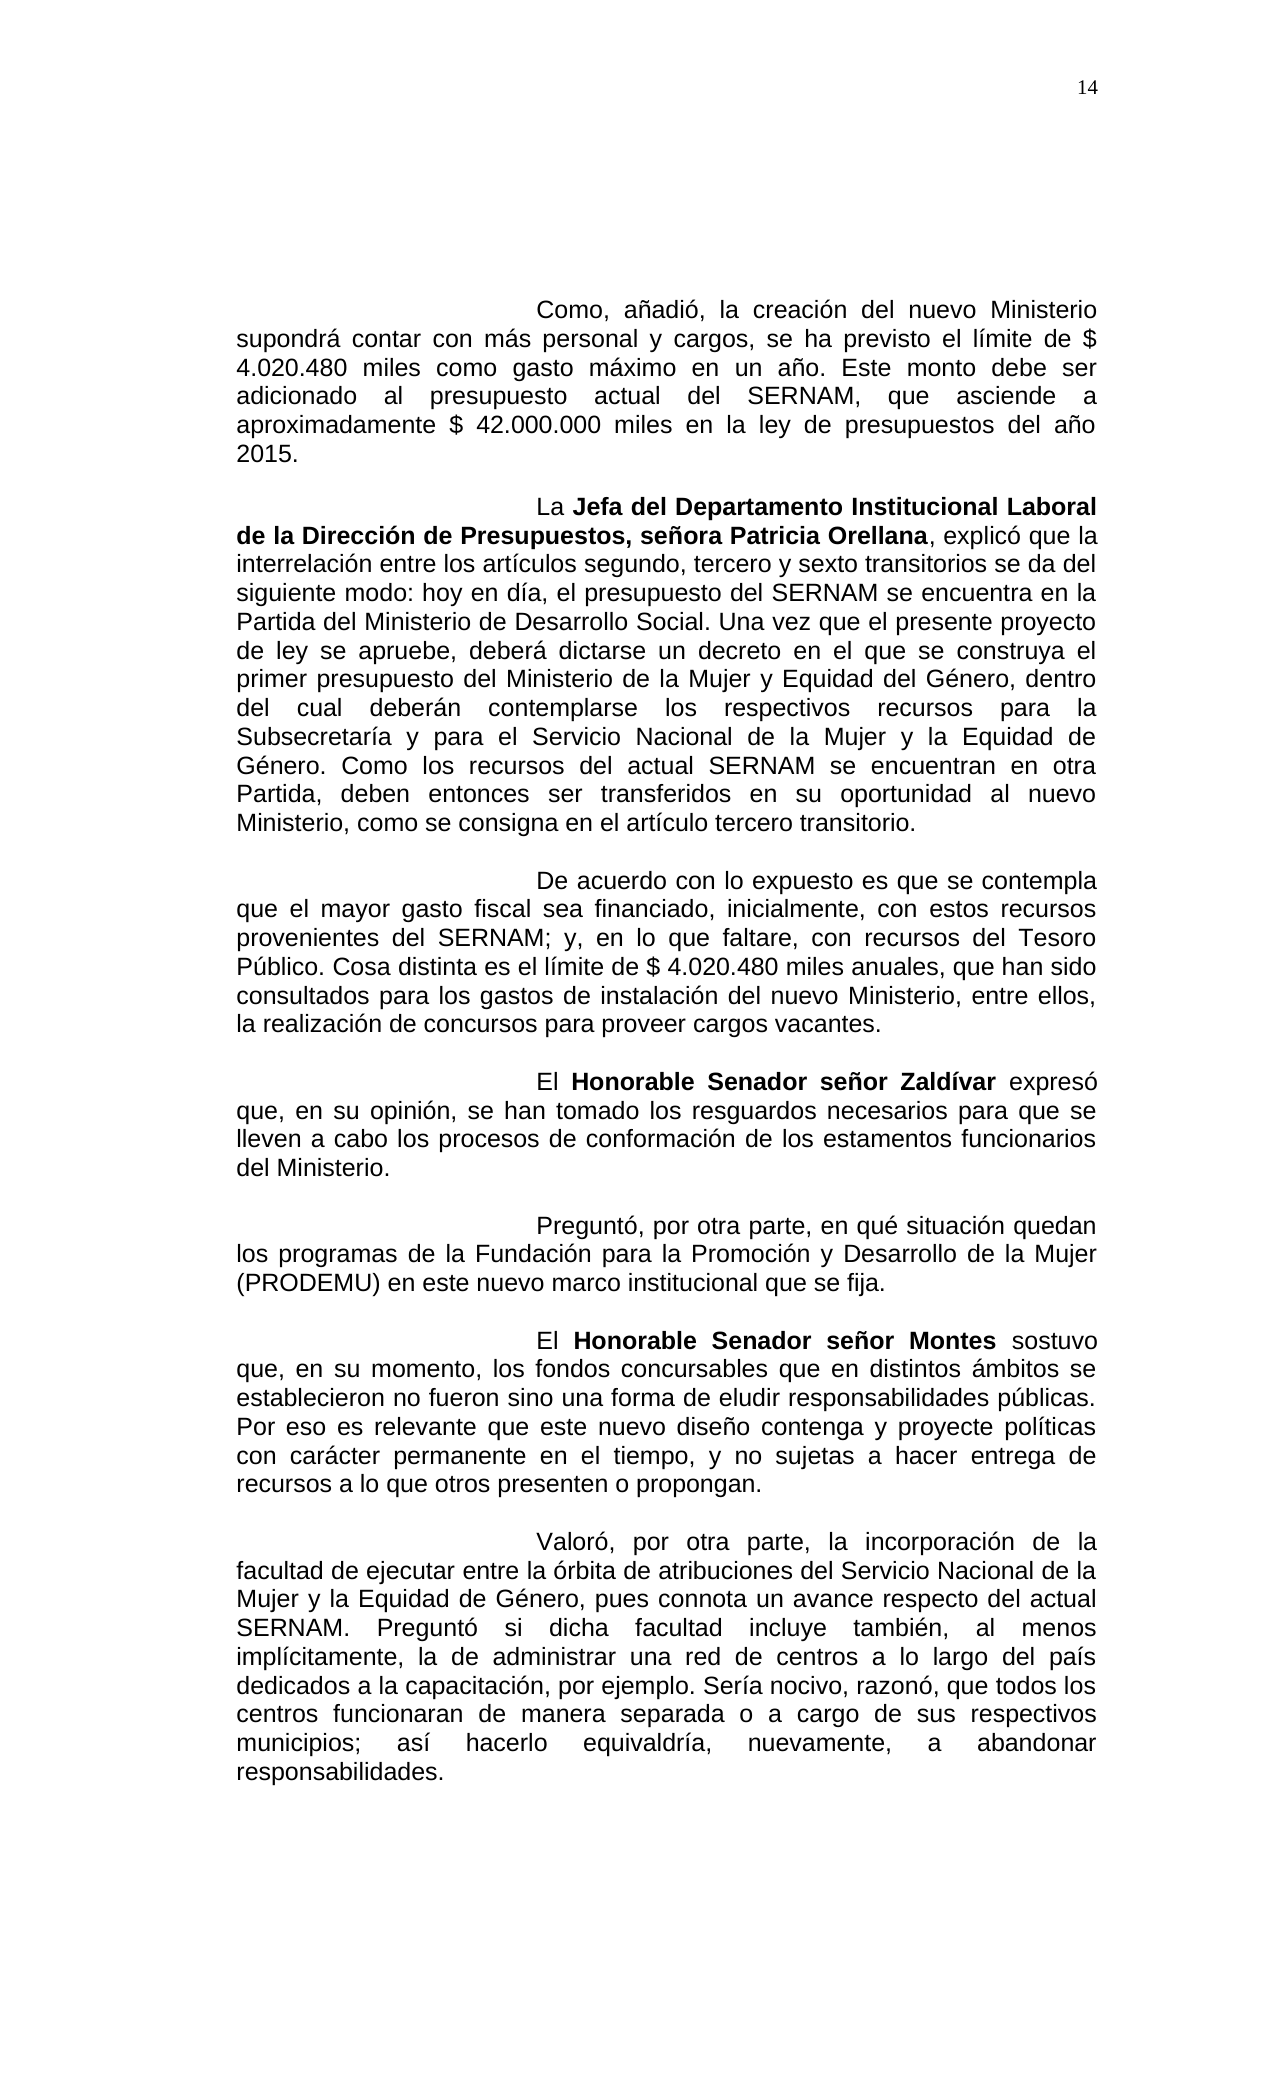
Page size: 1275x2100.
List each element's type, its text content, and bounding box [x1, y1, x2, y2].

text De acuerdo con lo expuesto es que se contempla que el mayor gasto fiscal sea financiado, inicialmente, con estos recursos provenientes del SERNAM; y, en lo que faltare, con recursos del Tesoro Público. Cosa distinta es el límite de $ 4.020.480 miles anuales, que han sido consultados para los gastos de instalación del nuevo Ministerio, entre ellos, la realización de concursos para proveer cargos vacantes. [236, 866, 1098, 1038]
text La Jefa del Departamento Institucional Laboral de la Dirección de Presupuestos, señora Patricia Orellana, explicó que la interrelación entre los artículos segundo, tercero y sexto transitorios se da del siguiente modo: hoy en día, el presupuesto del SERNAM se encuentra en la Partida del Ministerio de Desarrollo Social. Una vez que el presente proyecto de ley se apruebe, deberá dictarse un decreto en el que se construya el primer presupuesto del Ministerio de la Mujer y Equidad del Género, dentro del cual deberán contemplarse los respectivos recursos para la Subsecretaría y para el Servicio Nacional de la Mujer y la Equidad de Género. Como los recursos del actual SERNAM se encuentran en otra Partida, deben entonces ser transferidos en su oportunidad al nuevo Ministerio, como se consigna en el artículo tercero transitorio. [236, 492, 1098, 837]
text Preguntó, por otra parte, en qué situación quedan los programas de la Fundación para la Promoción y Desarrollo de la Mujer (PRODEMU) en este nuevo marco institucional que se fija. [236, 1211, 1098, 1297]
text El Honorable Senador señor Montes sostuvo que, en su momento, los fondos concursables que en distintos ámbitos se establecieron no fueron sino una forma de eludir responsabilidades públicas. Por eso es relevante que este nuevo diseño contenga y proyecte políticas con carácter permanente en el tiempo, y no sujetas a hacer entrega de recursos a lo que otros presenten o propongan. [236, 1326, 1098, 1498]
text El Honorable Senador señor Zaldívar expresó que, en su opinión, se han tomado los resguardos necesarios para que se lleven a cabo los procesos de conformación de los estamentos funcionarios del Ministerio. [236, 1067, 1098, 1182]
text Como, añadió, la creación del nuevo Ministerio supondrá contar con más personal y cargos, se ha previsto el límite de $ 4.020.480 miles como gasto máximo en un año. Este monto debe ser adicionado al presupuesto actual del SERNAM, que asciende a aproximadamente $ 42.000.000 miles en la ley de presupuestos del año 2015. [236, 295, 1098, 468]
text Valoró, por otra parte, la incorporación de la facultad de ejecutar entre la órbita de atribuciones del Servicio Nacional de la Mujer y la Equidad de Género, pues connota un avance respecto del actual SERNAM. Preguntó si dicha facultad incluye también, al menos implícitamente, la de administrar una red de centros a lo largo del país dedicados a la capacitación, por ejemplo. Sería nocivo, razonó, que todos los centros funcionaran de manera separada o a cargo de sus respectivos municipios; así hacerlo equivaldría, nuevamente, a abandonar responsabilidades. [236, 1527, 1098, 1786]
